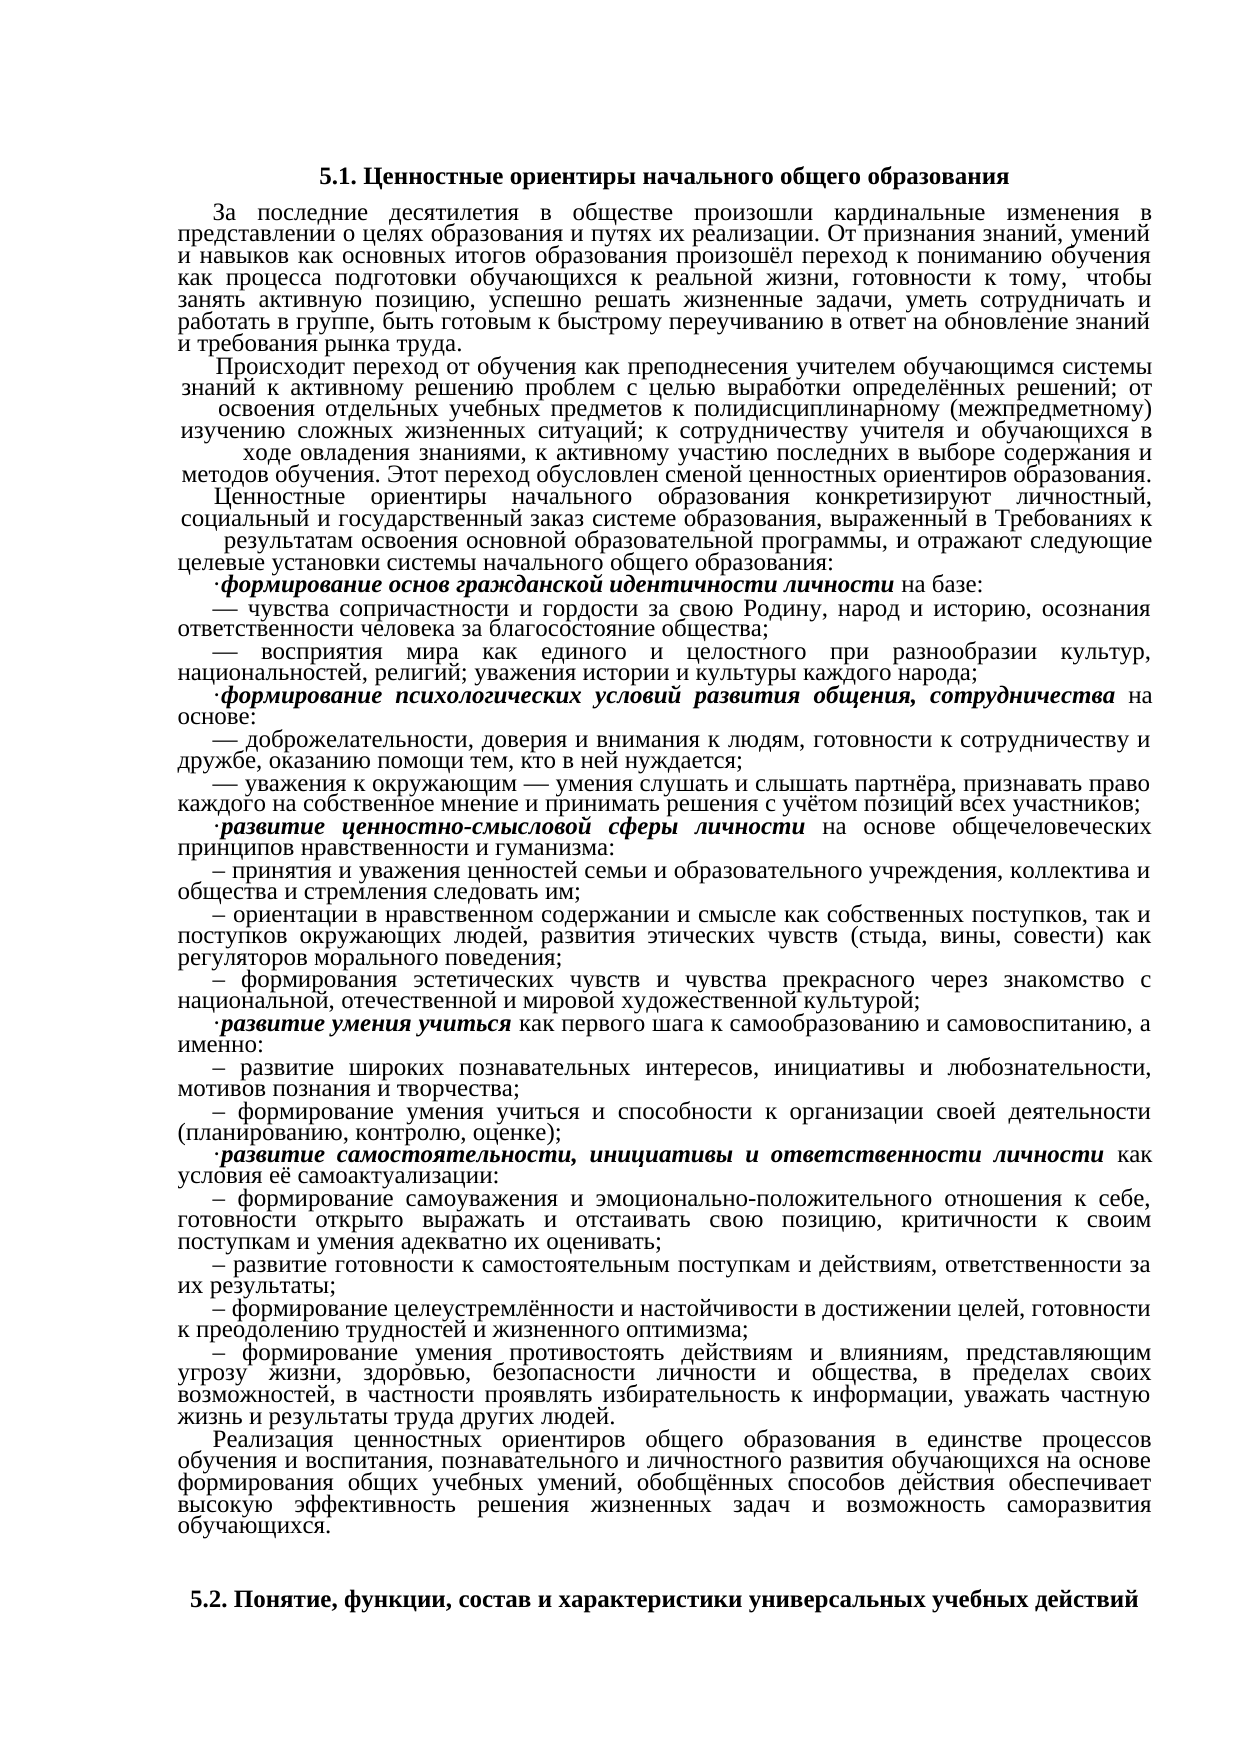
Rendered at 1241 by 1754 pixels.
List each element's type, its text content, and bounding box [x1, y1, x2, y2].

text Реализация ценностных ориентиров общего образования в единстве процессов обучения и воспитания, познавательного и личностного развития обучающихся на основе формирования общих учебных умений, обобщённых способов действия обеспечивает высокую эффективность решения жизненных задач и возможность саморазвития обучающихся. [177, 1430, 1152, 1539]
text Происходит переход от обучения как преподнесения учителем обучающимся системы знаний к активному решению проблем с целью выработки определённых решений; от освоения отдельных учебных предметов к полидисциплинарному (межпредметному) изучению сложных жизненных ситуаций; к сотрудничеству учителя и обучающихся в ходе овладения знаниями, к активному участию последних в выборе содержания и методов обучения. Этот переход обусловлен сменой ценностных ориентиров образования. Ценностные ориентиры начального образования конкретизируют личностный, социальный и государственный заказ системе образования, выраженный в Требованиях к результатам освоения основной образовательной программы, и отражают следующие [177, 357, 1152, 553]
list доброжелательности, доверия и внимания к людям, готовности к сотрудничеству и дружбе, оказанию помощи тем, кто в ней нуждается; [177, 730, 1151, 773]
list уважения к окружающим — умения слушать и слышать партнёра, признавать право каждого на собственное мнение и принимать решения с учётом позиций всех участников; [177, 774, 1152, 817]
subtitle Понятие, функции, состав и характеристики универсальных учебных действий [190, 1584, 1240, 1613]
subtitle ·формирование основ гражданской идентичности личности на базе: [212, 574, 1240, 596]
list формирование умения противостоять действиям и влияниям, представляющим угрозу жизни, здоровью, безопасности личности и общества, в пределах своих возможностей, в частности проявлять избирательность к информации, уважать частную жизнь и результаты труда других людей. [177, 1342, 1152, 1430]
list формирование целеустремлённости и настойчивости в достижении целей, готовности к преодолению трудностей и жизненного оптимизма; [177, 1299, 1151, 1342]
list ориентации в нравственном содержании и смысле как собственных поступков, так и поступков окружающих людей, развития этических чувств (стыда, вины, совести) как регуляторов морального поведения; [177, 905, 1152, 970]
list формирование умения учиться и способности к организации своей деятельности (планированию, контролю, оценке); [177, 1102, 1151, 1145]
list развитие широких познавательных интересов, инициативы и любознательности, мотивов познания и творчества; [177, 1058, 1152, 1102]
list чувства сопричастности и гордости за свою Родину, народ и историю, осознания ответственности человека за благосостояние общества; [177, 599, 1151, 642]
text ·развитие ценностно-смысловой сферы личности на основе общечеловеческих принципов нравственности и гуманизма: [177, 817, 1152, 861]
text ·развитие умения учиться как первого шага к самообразованию и самовоспитанию, а именно: [177, 1014, 1152, 1058]
subtitle Ценностные ориентиры начального общего образования [319, 161, 1240, 189]
list развитие готовности к самостоятельным поступкам и действиям, ответственности за их результаты; [177, 1255, 1151, 1298]
list принятия и уважения ценностей семьи и образовательного учреждения, коллектива и общества и стремления следовать им; [177, 861, 1151, 905]
text За последние десятилетия в обществе произошли кардинальные изменения в представлении о целях образования и путях их реализации. От признания знаний, умений и навыков как основных итогов образования произошёл переход к пониманию обучения как процесса подготовки обучающихся к реальной жизни, готовности к тому, чтобы занять активную позицию, успешно решать жизненные задачи, уметь сотрудничать и работать в группе, быть готовым к быстрому переучиванию в ответ на обновление знаний и требования рынка труда. [177, 203, 1152, 356]
text целевые установки системы начального общего образования: [177, 553, 1240, 574]
list формирования эстетических чувств и чувства прекрасного через знакомство с национальной, отечественной и мировой художественной культурой; [177, 970, 1151, 1014]
subtitle ·формирование психологических условий развития общения, сотрудничества на основе: [177, 686, 1152, 730]
list восприятия мира как единого и целостного при разнообразии культур, национальностей, религий; уважения истории и культуры каждого народа; [177, 642, 1151, 686]
text ·развитие самостоятельности, инициативы и ответственности личности как условия её самоактуализации: [177, 1145, 1152, 1189]
list формирование самоуважения и эмоционально-положительного отношения к себе, готовности открыто выражать и отстаивать свою позицию, критичности к своим поступкам и умения адекватно их оценивать; [177, 1189, 1152, 1255]
